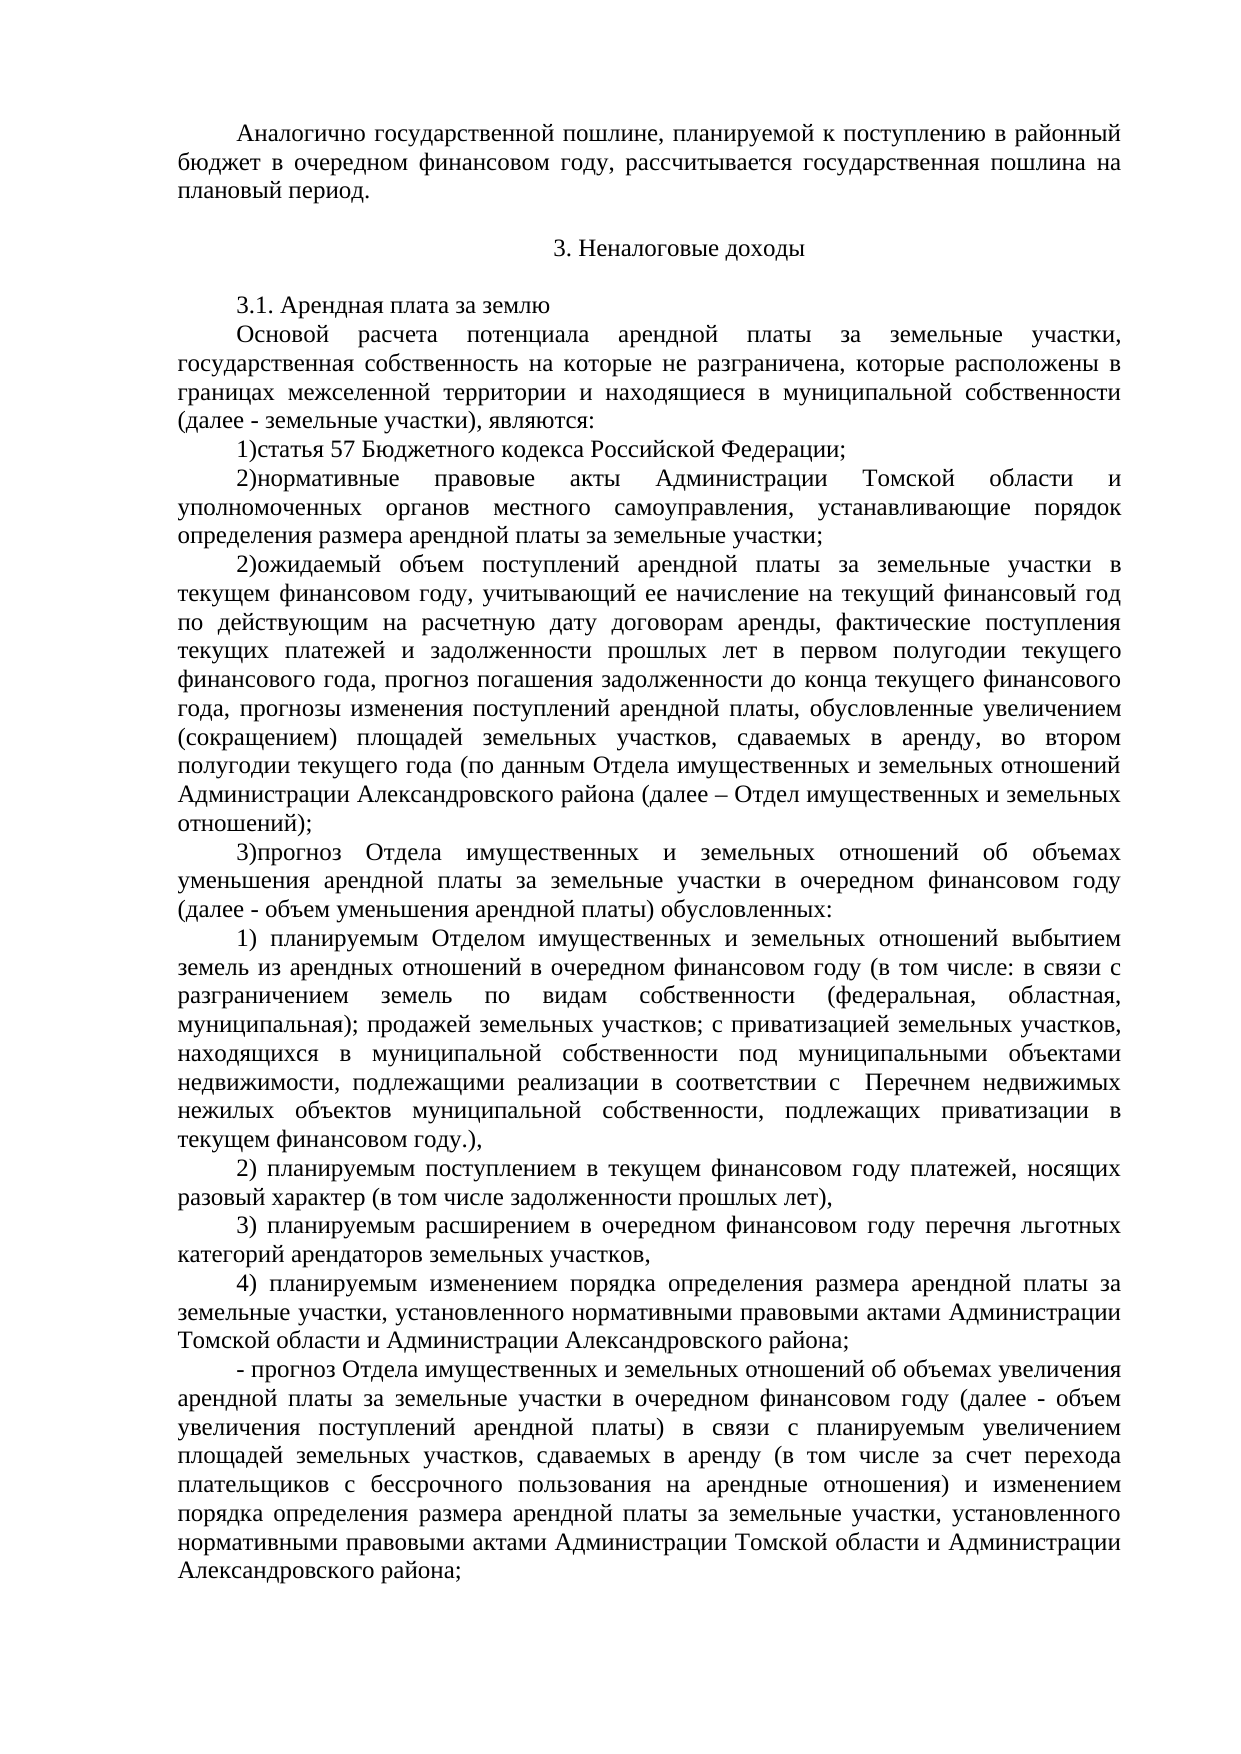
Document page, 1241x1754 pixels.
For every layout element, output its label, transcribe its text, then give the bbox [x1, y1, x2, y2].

text 2)ожидаемый объем поступлений арендной платы за земельные участки в текущем финансовом году, учитывающий ее начисление на текущий финансовый год по действующим на расчетную дату договорам аренды, фактические поступления текущих платежей и задолженности прошлых лет в первом полугодии текущего финансового года, прогноз погашения задолженности до конца текущего финансового года, прогнозы изменения поступлений арендной платы, обусловленные увеличением (сокращением) площадей земельных участков, сдаваемых в аренду, во втором полугодии текущего года (по данным Отдела имущественных и земельных отношений Администрации Александровского района (далее – Отдел имущественных и земельных отношений); [177, 549, 1122, 837]
text 3.1. Арендная плата за землю [177, 291, 1122, 319]
text Аналогично государственной пошлине, планируемой к поступлению в районный бюджет в очередном финансовом году, рассчитывается государственная пошлина на плановый период. [177, 118, 1122, 204]
text 2)нормативные правовые акты Администрации Томской области и уполномоченных органов местного самоуправления, устанавливающие порядок определения размера арендной платы за земельные участки; [177, 463, 1122, 549]
text 1) планируемым Отделом имущественных и земельных отношений выбытием земель из арендных отношений в очередном финансовом году (в том числе: в связи с разграничением земель по видам собственности (федеральная, областная, муниципальная); продажей земельных участков; с приватизацией земельных участков, находящихся в муниципальной собственности под муниципальными объектами недвижимости, подлежащими реализации в соответствии с Перечнем недвижимых нежилых объектов муниципальной собственности, подлежащих приватизации в текущем финансовом году.), [177, 923, 1122, 1153]
text 4) планируемым изменением порядка определения размера арендной платы за земельные участки, установленного нормативными правовыми актами Администрации Томской области и Администрации Александровского района; [177, 1268, 1122, 1354]
text 2) планируемым поступлением в текущем финансовом году платежей, носящих разовый характер (в том числе задолженности прошлых лет), [177, 1153, 1122, 1211]
text 3. Неналоговые доходы [177, 233, 1122, 262]
text 3) планируемым расширением в очередном финансовом году перечня льготных категорий арендаторов земельных участков, [177, 1211, 1122, 1268]
text 1)статья 57 Бюджетного кодекса Российской Федерации; [177, 434, 1122, 463]
text - прогноз Отдела имущественных и земельных отношений об объемах увеличения арендной платы за земельные участки в очередном финансовом году (далее - объем увеличения поступлений арендной платы) в связи с планируемым увеличением площадей земельных участков, сдаваемых в аренду (в том числе за счет перехода плательщиков с бессрочного пользования на арендные отношения) и изменением порядка определения размера арендной платы за земельные участки, установленного нормативными правовыми актами Администрации Томской области и Администрации Александровского района; [177, 1354, 1122, 1584]
text 3)прогноз Отдела имущественных и земельных отношений об объемах уменьшения арендной платы за земельные участки в очередном финансовом году (далее - объем уменьшения арендной платы) обусловленных: [177, 837, 1122, 923]
text Основой расчета потенциала арендной платы за земельные участки, государственная собственность на которые не разграничена, которые расположены в границах межселенной территории и находящиеся в муниципальной собственности (далее - земельные участки), являются: [177, 319, 1122, 434]
